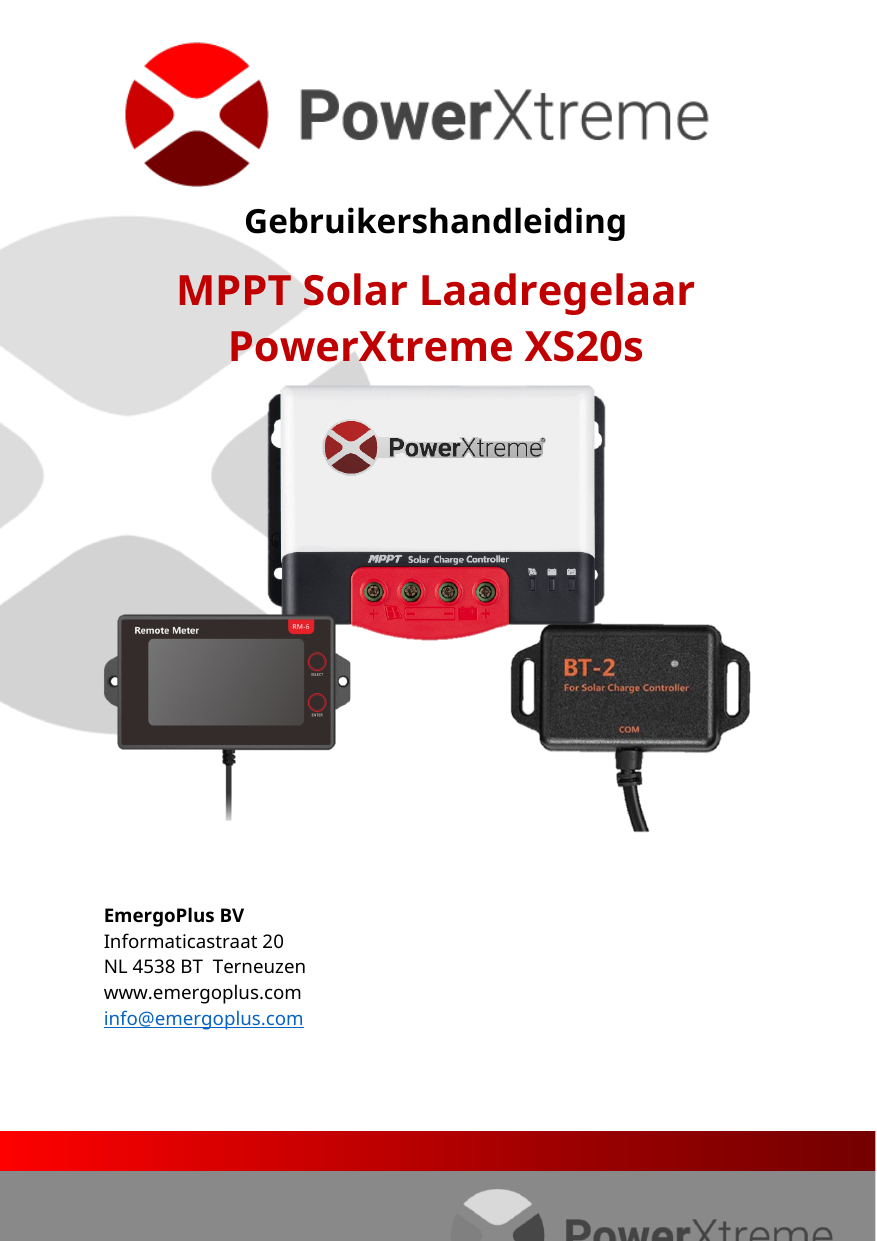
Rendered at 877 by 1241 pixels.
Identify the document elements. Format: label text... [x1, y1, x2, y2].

picture [0, 1131, 876, 1241]
picture [0, 28, 768, 845]
text Gebruikershandleiding [103, 148, 768, 244]
text MPPT Solar Laadregelaar PowerXtreme XS20s [103, 260, 768, 374]
text EmergoPlus BV Informaticastraat 20 NL 4538 BT Terneuzen www.emergoplus.com info@emergoplus.com [103, 903, 768, 1030]
